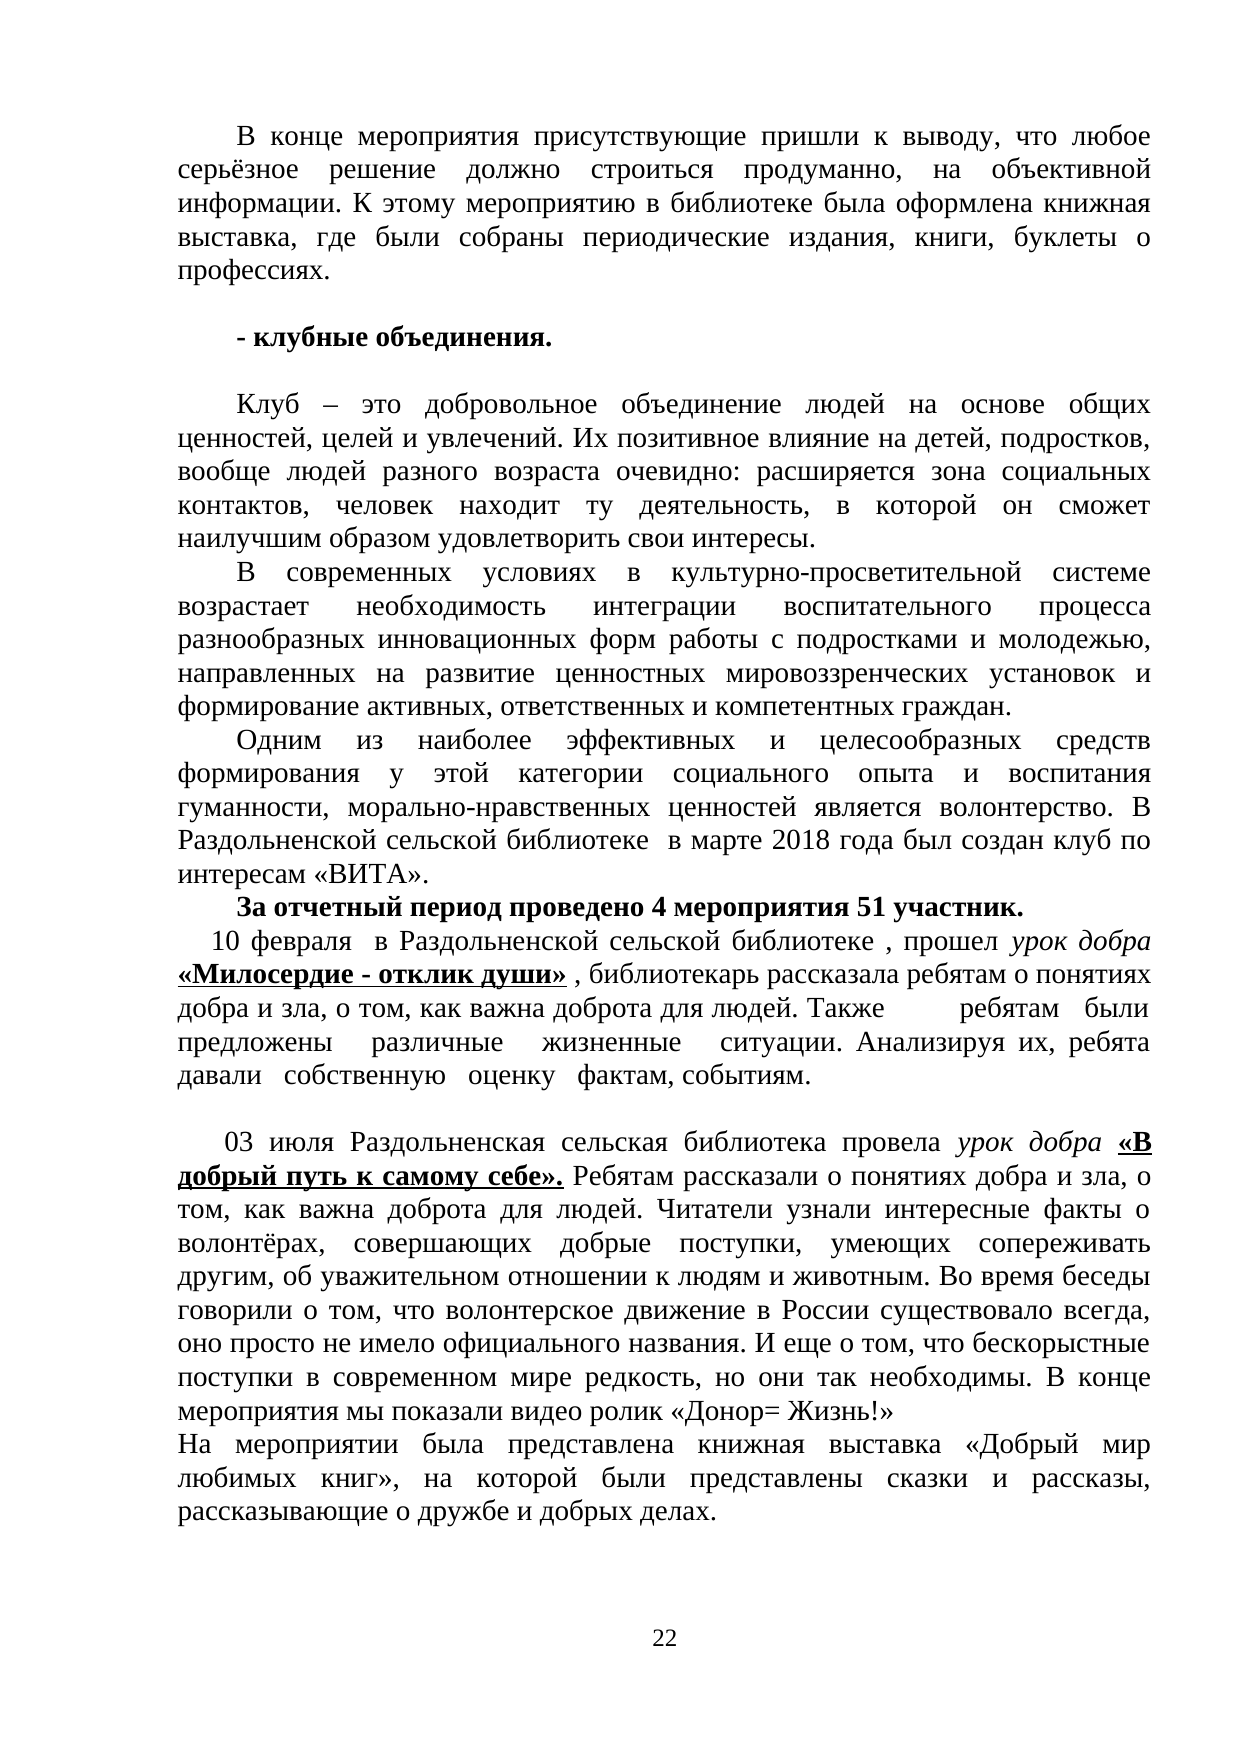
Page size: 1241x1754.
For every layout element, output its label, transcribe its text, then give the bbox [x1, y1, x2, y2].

text В современных условиях в культурно-просветительной системе возрастает необходимость интеграции воспитательного процесса разнообразных инновационных форм работы с подростками и молодежью, направленных на развитие ценностных мировоззренческих установок и формирование активных, ответственных и компетентных граждан. [177, 554, 1152, 722]
text В конце мероприятия присутствующие пришли к выводу, что любое серьёзное решение должно строиться продуманно, на объективной информации. К этому мероприятию в библиотеке была оформлена книжная выставка, где были собраны периодические издания, книги, буклеты о профессиях. [177, 118, 1152, 286]
text - клубные объединения. [177, 319, 1152, 353]
text Клуб – это добровольное объединение людей на основе общих ценностей, целей и увлечений. Их позитивное влияние на детей, подростков, вообще людей разного возраста очевидно: расширяется зона социальных контактов, человек находит ту деятельность, в которой он сможет наилучшим образом удовлетворить свои интересы. [177, 386, 1152, 554]
text 10 февраля в Раздольненской сельской библиотеке , прошел урок добра «Милосердие - отклик души» , библиотекарь рассказала ребятам о понятиях добра и зла, о том, как важна доброта для людей. Также ребятам были предложены различные жизненные ситуации. Анализируя их, ребята давали собственную оценку фактам, событиям. [177, 923, 1152, 1091]
text За отчетный период проведено 4 мероприятия 51 участник. [177, 889, 1152, 923]
text Одним из наиболее эффективных и целесообразных средств формирования у этой категории социального опыта и воспитания гуманности, морально-нравственных ценностей является волонтерство. В Раздольненской сельской библиотеке в марте 2018 года был создан клуб по интересам «ВИТА». [177, 722, 1152, 889]
text На мероприятии была представлена книжная выставка «Добрый мир любимых книг», на которой были представлены сказки и рассказы, рассказывающие о дружбе и добрых делах. [177, 1426, 1152, 1527]
text 03 июля Раздольненская сельская библиотека провела урок добра «В добрый путь к самому себе». Ребятам рассказали о понятиях добра и зла, о том, как важна доброта для людей. Читатели узнали интересные факты о волонтёрах, совершающих добрые поступки, умеющих сопереживать другим, об уважительном отношении к людям и животным. Во время беседы говорили о том, что волонтерское движение в России существовало всегда, оно просто не имело официального названия. И еще о том, что бескорыстные поступки в современном мире редкость, но они так необходимы. В конце мероприятия мы показали видео ролик «Донор= Жизнь!» [177, 1124, 1152, 1426]
